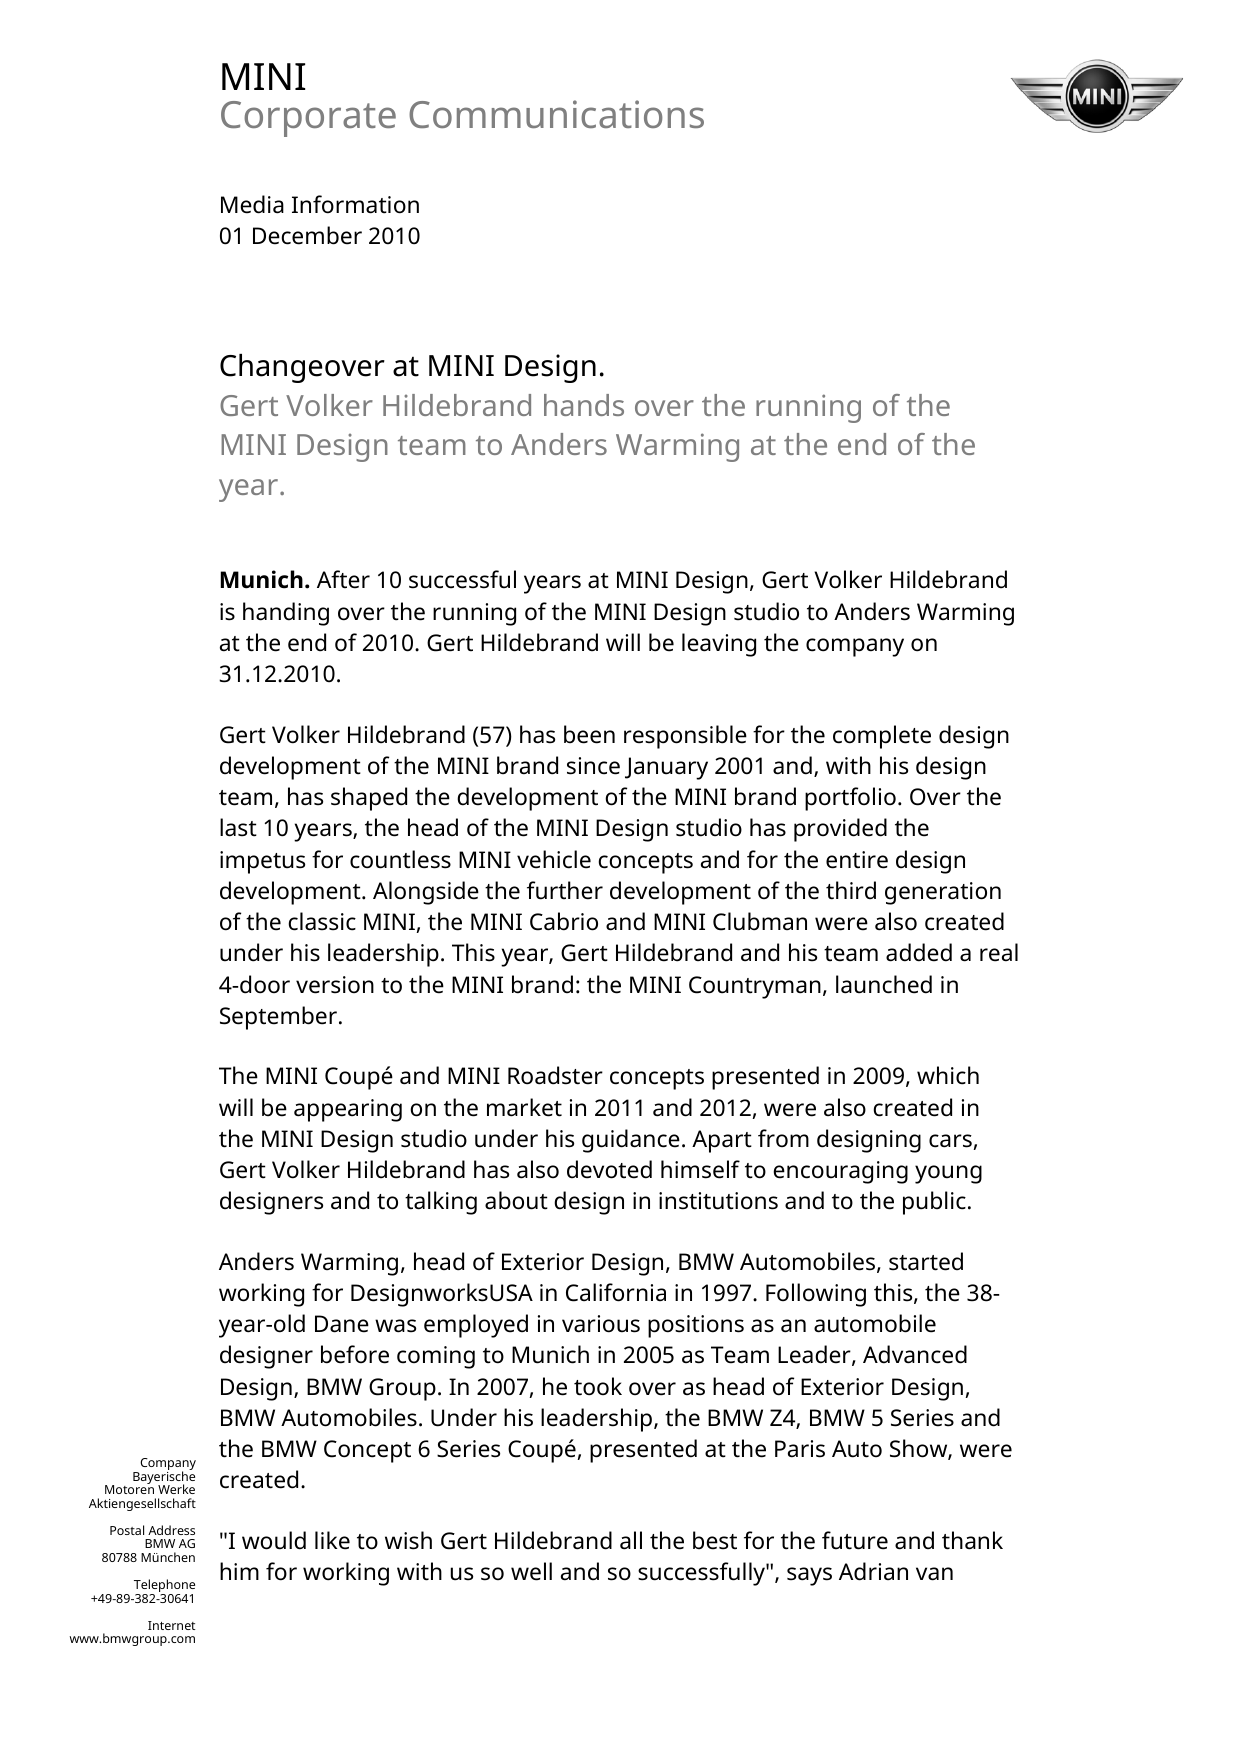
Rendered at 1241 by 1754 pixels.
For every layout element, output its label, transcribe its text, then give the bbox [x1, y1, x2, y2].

title Gert Volker Hildebrand hands over the running of the MINI Design team to Anders Warming at the end of the year. [218, 385, 1022, 504]
text Company [60, 1457, 196, 1470]
text Bayerische [60, 1470, 196, 1484]
text Internet [60, 1619, 196, 1633]
text Postal Address [60, 1524, 196, 1538]
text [218, 1525, 1022, 1587]
text 80788 München [60, 1552, 196, 1565]
text Media Information 01 December 2010 [218, 189, 1022, 283]
text Anders Warming, head of Exterior Design, BMW Automobiles, started working for DesignworksUSA in in 1997. Following this, the 38-year-old Dane was employed in various positions as an automobile designer before coming to Munich in 2005 as Team Leader, Advanced Design, BMW Group. In 2007, he took over as head of Exterior Design, BMW Automobiles. Under his leadership, the BMW Z4, BMW 5 Series and the BMW Concept 6 Series Coupé, presented at the Paris Auto Show, were created. [218, 1246, 1022, 1496]
text Motoren Werke [60, 1484, 196, 1497]
text www.bmwgroup.com [60, 1633, 196, 1646]
text . After 10 successful years at Design, Gert Volker Hildebrand is handing over the running of the Design studio to Anders Warming at the end of 2010. Gert Hildebrand will be leaving the company on 31.12.2010. [218, 564, 1022, 689]
title Changeover at MINI Design. [218, 345, 1022, 385]
picture [1010, 59, 1184, 133]
text Aktiengesellschaft [60, 1497, 196, 1511]
text Gert Volker Hildebrand (57) has been responsible for the complete design development of the brand since January 2001 and, with his design team, has shaped the development of the brand portfolio. Over the last 10 years, the head of the Design studio has provided the impetus for countless vehicle concepts and for the entire design development. Alongside the further development of the third generation of the classic , the Cabrio and Clubman were also created under his leadership. This year, Gert Hildebrand and his team added a real 4-door version to the brand: the Countryman, launched in September. [218, 718, 1022, 1031]
text Telephone [60, 1579, 196, 1592]
text MINI Corporate Communications [219, 59, 990, 136]
text +49-89-382-30641 [60, 1592, 196, 1606]
text BMW AG [60, 1538, 196, 1552]
text The Coupé and Roadster concepts presented in 2009, which will be appearing on the market in 2011 and 2012, were also created in the Design studio under his guidance. Apart from designing cars, Gert Volker Hildebrand has also devoted himself to encouraging young designers and to talking about design in institutions and to the public. [218, 1060, 1022, 1216]
